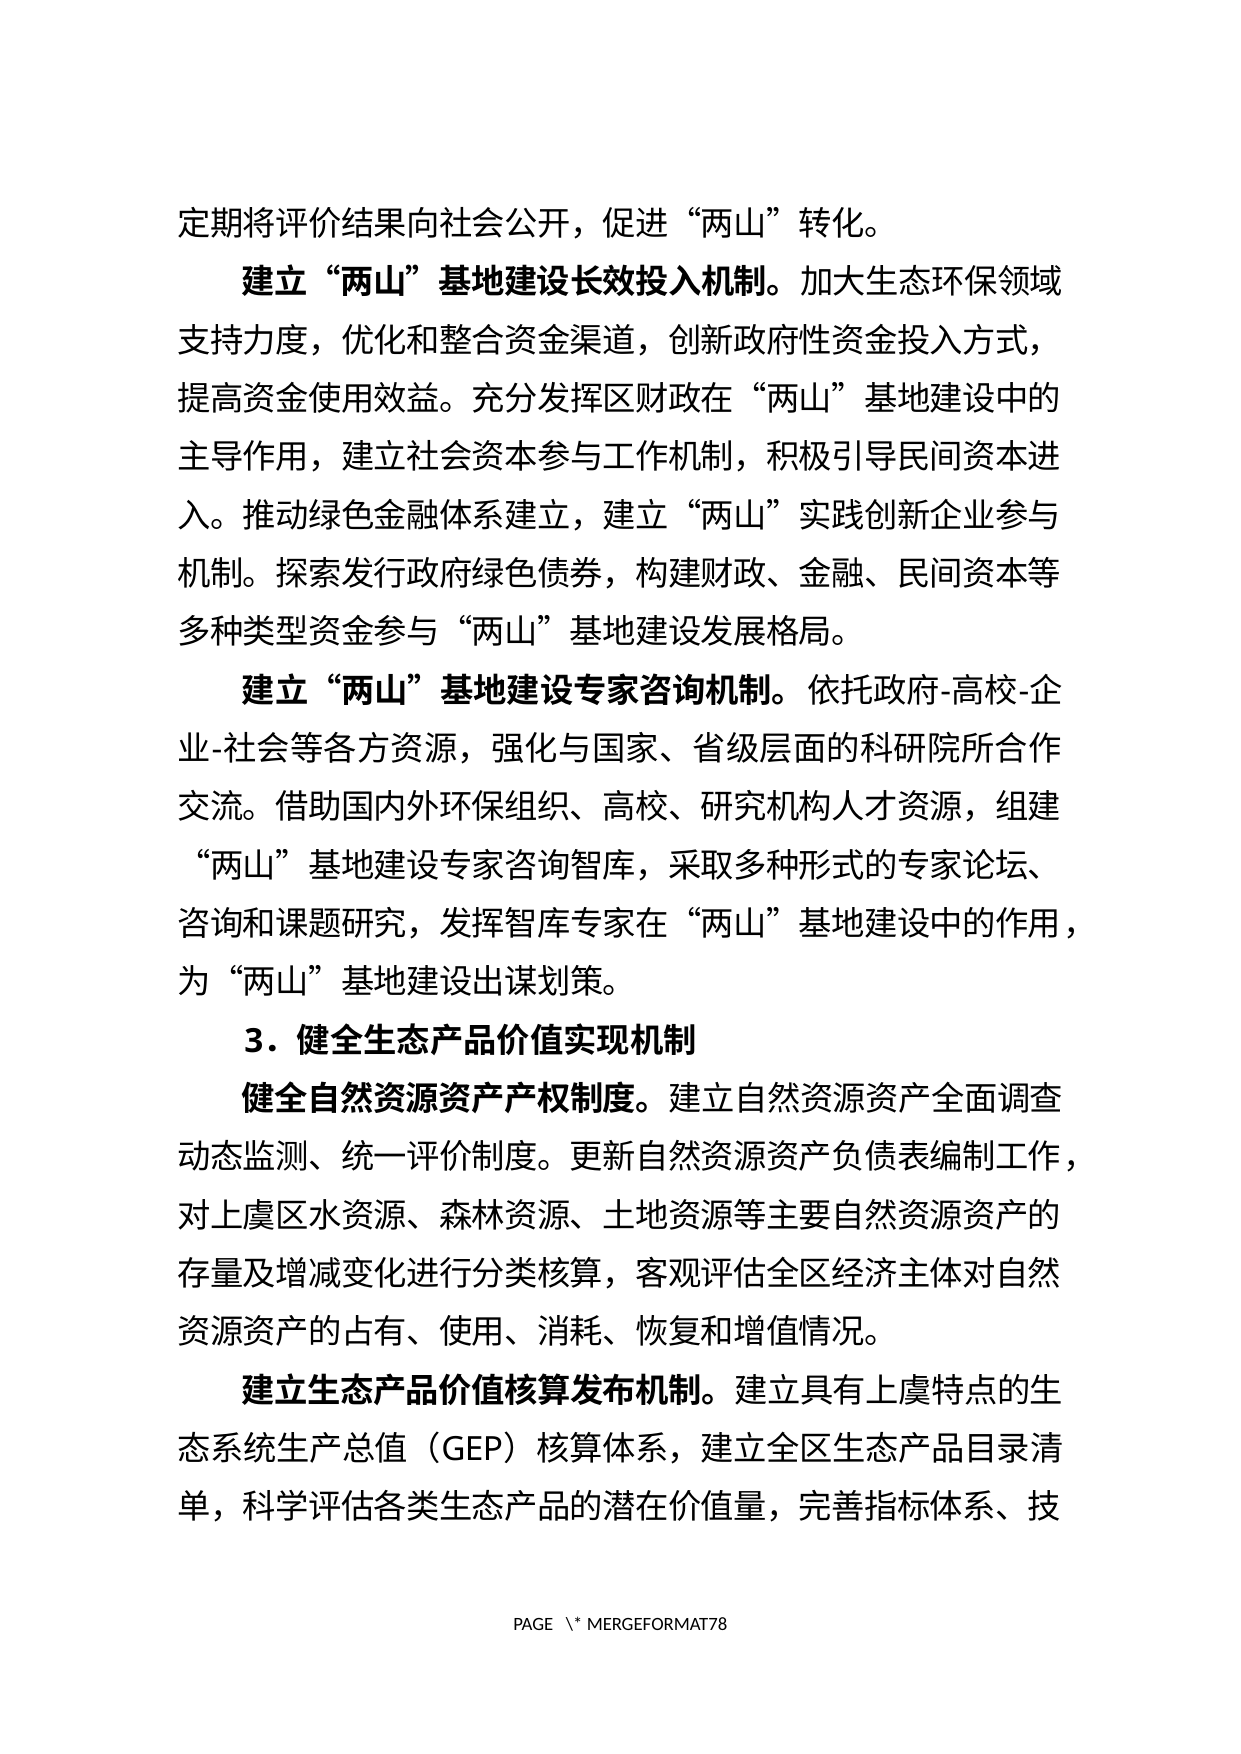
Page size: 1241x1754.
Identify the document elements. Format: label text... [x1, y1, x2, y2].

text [177, 1356, 1063, 1531]
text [177, 189, 1063, 247]
text 建立“两山”基地建设专家咨询机制。依托政府-高校-企业-社会等各方资源，强化与国家、省级层面的科研院所合作交流。借助国内外环保组织、高校、研究机构人才资源，组建“两山”基地建设专家咨询智库，采取多种形式的专家论坛、咨询和课题研究，发挥智库专家在“两山”基地建设中的作用，为“两山”基地建设出谋划策。 [177, 656, 1063, 1006]
text 健全自然资源资产产权制度。建立自然资源资产全面调查、动态监测、统一评价制度。更新自然资源资产负债表编制工作，对上虞区水资源、森林资源、土地资源等主要自然资源资产的存量及增减变化进行分类核算，客观评估全区经济主体对自然资源资产的占有、使用、消耗、恢复和增值情况。 [177, 1064, 1063, 1356]
text 建立“两山”基地建设长效投入机制。加大生态环保领域支持力度，优化和整合资金渠道，创新政府性资金投入方式，提高资金使用效益。充分发挥区财政在“两山”基地建设中的主导作用，建立社会资本参与工作机制，积极引导民间资本进入。推动绿色金融体系建立，建立“两山”实践创新企业参与机制。探索发行政府绿色债券，构建财政、金融、民间资本等多种类型资金参与“两山”基地建设发展格局。 [177, 247, 1063, 656]
text 3．健全生态产品价值实现机制 [177, 1006, 1063, 1064]
